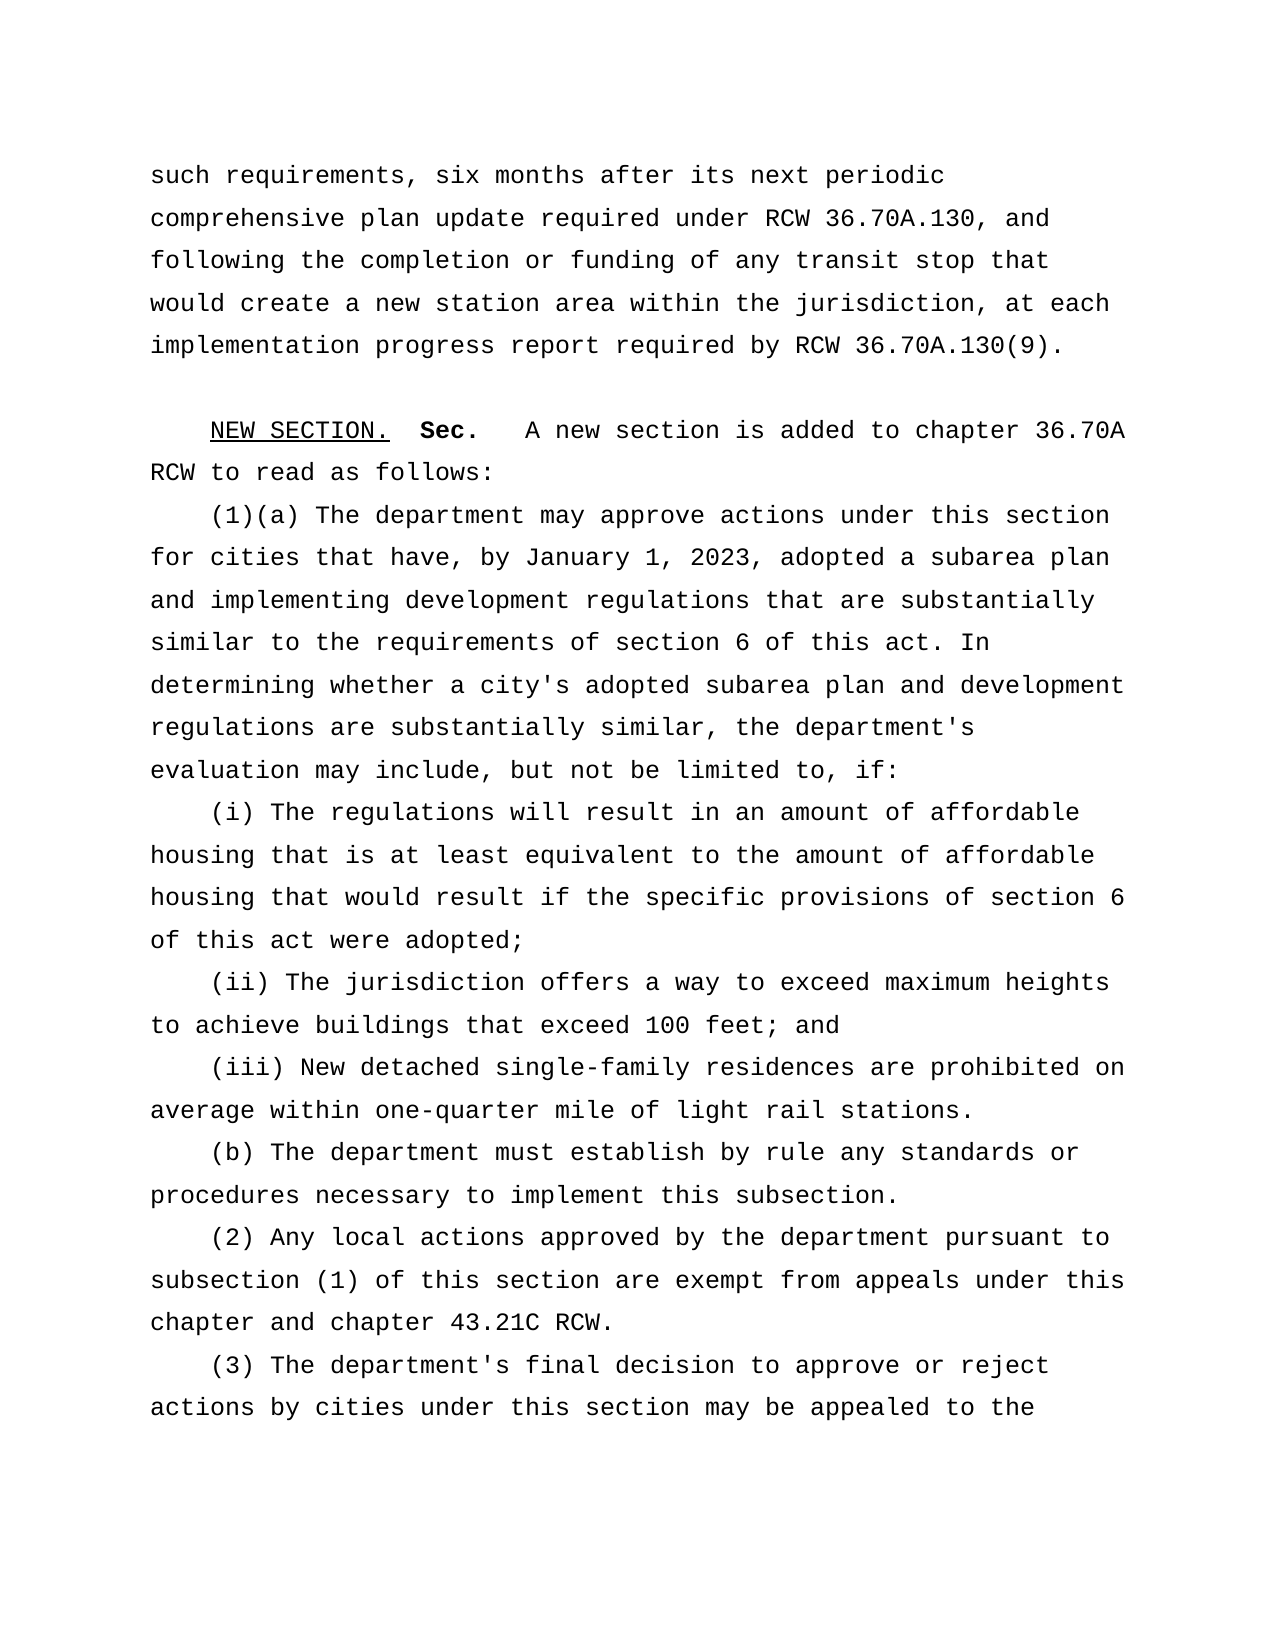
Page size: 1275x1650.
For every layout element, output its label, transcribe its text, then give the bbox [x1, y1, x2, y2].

text (i) The regulations will result in an amount of affordable housing that is at least equivalent to the amount of affordable housing that would result if the specific provisions of section 6 of this act were adopted; [150, 787, 1125, 957]
text (2) Any local actions approved by the department pursuant to subsection (1) of this section are exempt from appeals under this chapter and chapter 43.21C RCW. [150, 1212, 1125, 1339]
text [150, 150, 1125, 362]
text (iii) New detached single-family residences are prohibited on average within one-quarter mile of light rail stations. [150, 1042, 1125, 1127]
text (1)(a) The department may approve actions under this section for cities that have, by January 1, 2023, adopted a subarea plan and implementing development regulations that are substantially similar to the requirements of section 6 of this act. In determining whether a city's adopted subarea plan and development regulations are substantially similar, the department's evaluation may include, but not be limited to, if: [150, 489, 1125, 787]
text NEW SECTION. Sec. A new section is added to chapter 36.70A RCW to read as follows: [150, 404, 1125, 489]
text (b) The department must establish by rule any standards or procedures necessary to implement this subsection. [150, 1127, 1125, 1212]
text (ii) The jurisdiction offers a way to exceed maximum heights to achieve buildings that exceed 100 feet; and [150, 957, 1125, 1042]
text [150, 1339, 1125, 1424]
